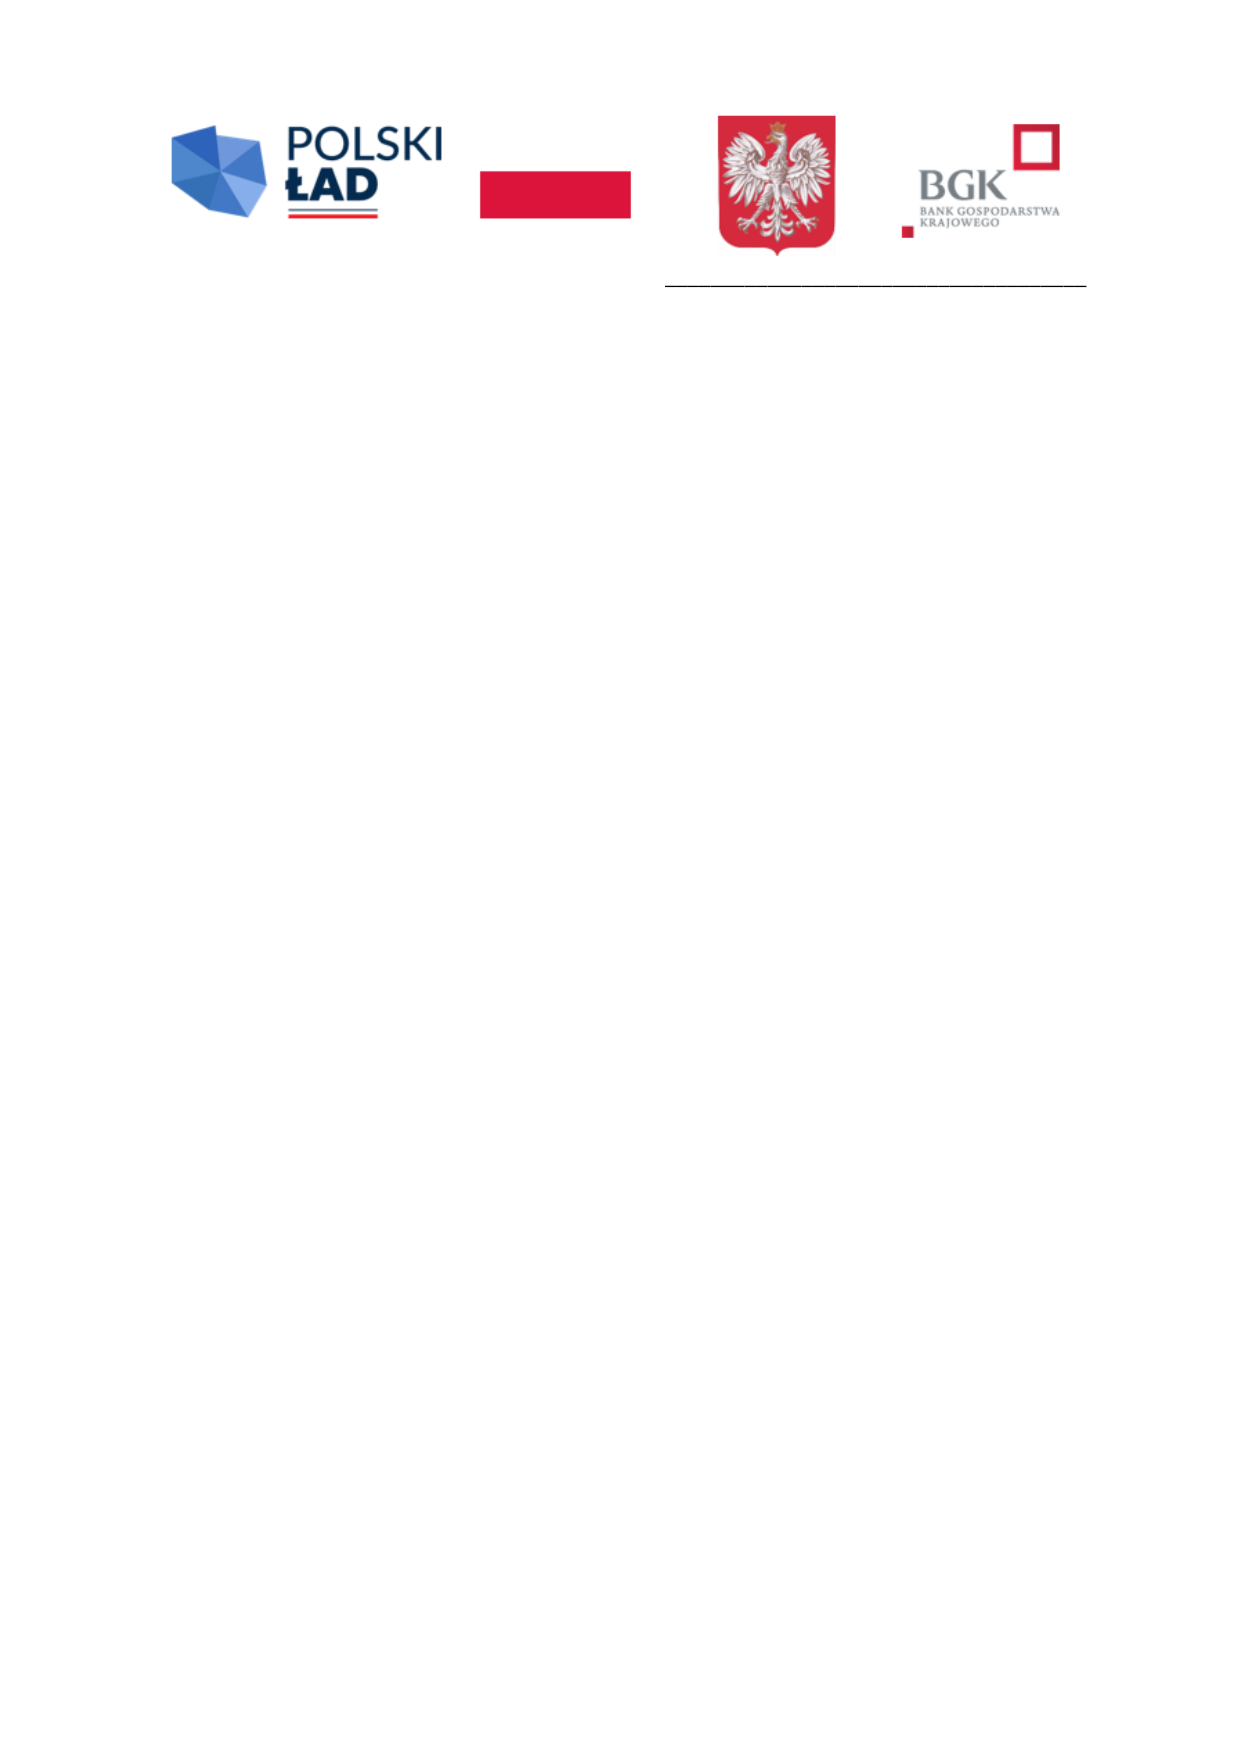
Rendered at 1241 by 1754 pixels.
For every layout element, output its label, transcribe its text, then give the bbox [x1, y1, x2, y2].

picture [147, 73, 1093, 263]
text _____________________________________ [153, 263, 1087, 291]
